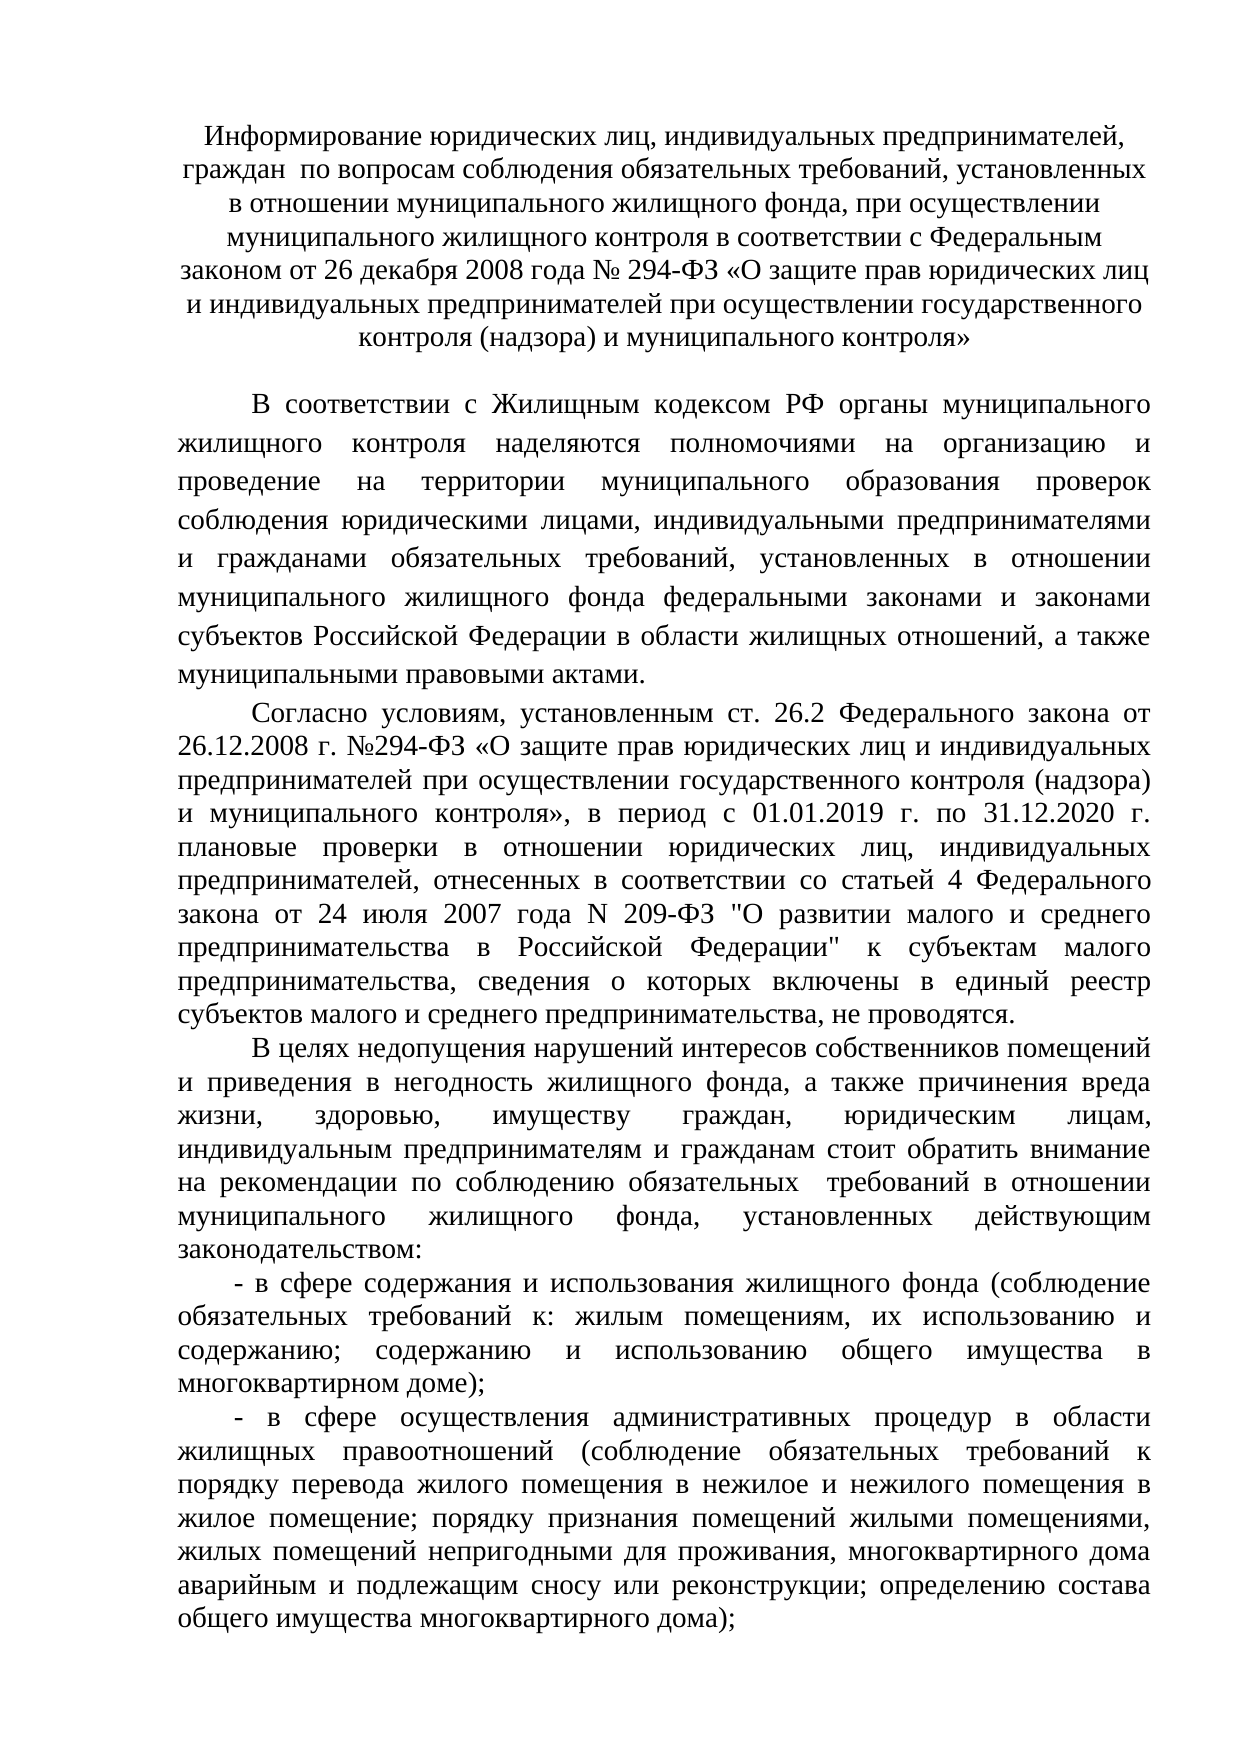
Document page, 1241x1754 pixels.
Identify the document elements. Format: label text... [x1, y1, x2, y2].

text В целях недопущения нарушений интересов собственников помещений и приведения в негодность жилищного фонда, а также причинения вреда жизни, здоровью, имуществу граждан, юридическим лицам, индивидуальным предпринимателям и гражданам стоит обратить внимание на рекомендации по соблюдению обязательных требований в отношении муниципального жилищного фонда, установленных действующим законодательством: [177, 1030, 1152, 1265]
text - в сфере содержания и использования жилищного фонда (соблюдение обязательных требований к: жилым помещениям, их использованию и содержанию; содержанию и использованию общего имущества в многоквартирном доме); [177, 1265, 1152, 1399]
text Информирование юридических лиц, индивидуальных предпринимателей, граждан по вопросам соблюдения обязательных требований, установленных в отношении муниципального жилищного фонда, при осуществлении муниципального жилищного контроля в соответствии с Федеральным законом от 26 декабря 2008 года № 294-ФЗ «О защите прав юридических лиц и индивидуальных предпринимателей при осуществлении государственного контроля (надзора) и муниципального контроля» [177, 118, 1152, 353]
text Согласно условиям, установленным ст. 26.2 Федерального закона от 26.12.2008 г. №294-ФЗ «О защите прав юридических лиц и индивидуальных предпринимателей при осуществлении государственного контроля (надзора) и муниципального контроля», в период с 01.01.2019 г. по 31.12.2020 г. плановые проверки в отношении юридических лиц, индивидуальных предпринимателей, отнесенных в соответствии со статьей 4 Федерального закона от 24 июля 2007 года N 209-ФЗ "О развитии малого и среднего предпринимательства в Российской Федерации" к субъектам малого предпринимательства, сведения о которых включены в единый реестр субъектов малого и среднего предпринимательства, не проводятся. [177, 695, 1152, 1030]
text - в сфере осуществления административных процедур в области жилищных правоотношений (соблюдение обязательных требований к порядку перевода жилого помещения в нежилое и нежилого помещения в жилое помещение; порядку признания помещений жилыми помещениями, жилых помещений непригодными для проживания, многоквартирного дома аварийным и подлежащим сносу или реконструкции; определению состава общего имущества многоквартирного дома); [177, 1399, 1152, 1634]
text В соответствии с Жилищным кодексом РФ органы муниципального жилищного контроля наделяются полномочиями на организацию и проведение на территории муниципального образования проверок соблюдения юридическими лицами, индивидуальными предпринимателями и гражданами обязательных требований, установленных в отношении муниципального жилищного фонда федеральными законами и законами субъектов Российской Федерации в области жилищных отношений, а также муниципальными правовыми актами. [177, 386, 1152, 690]
